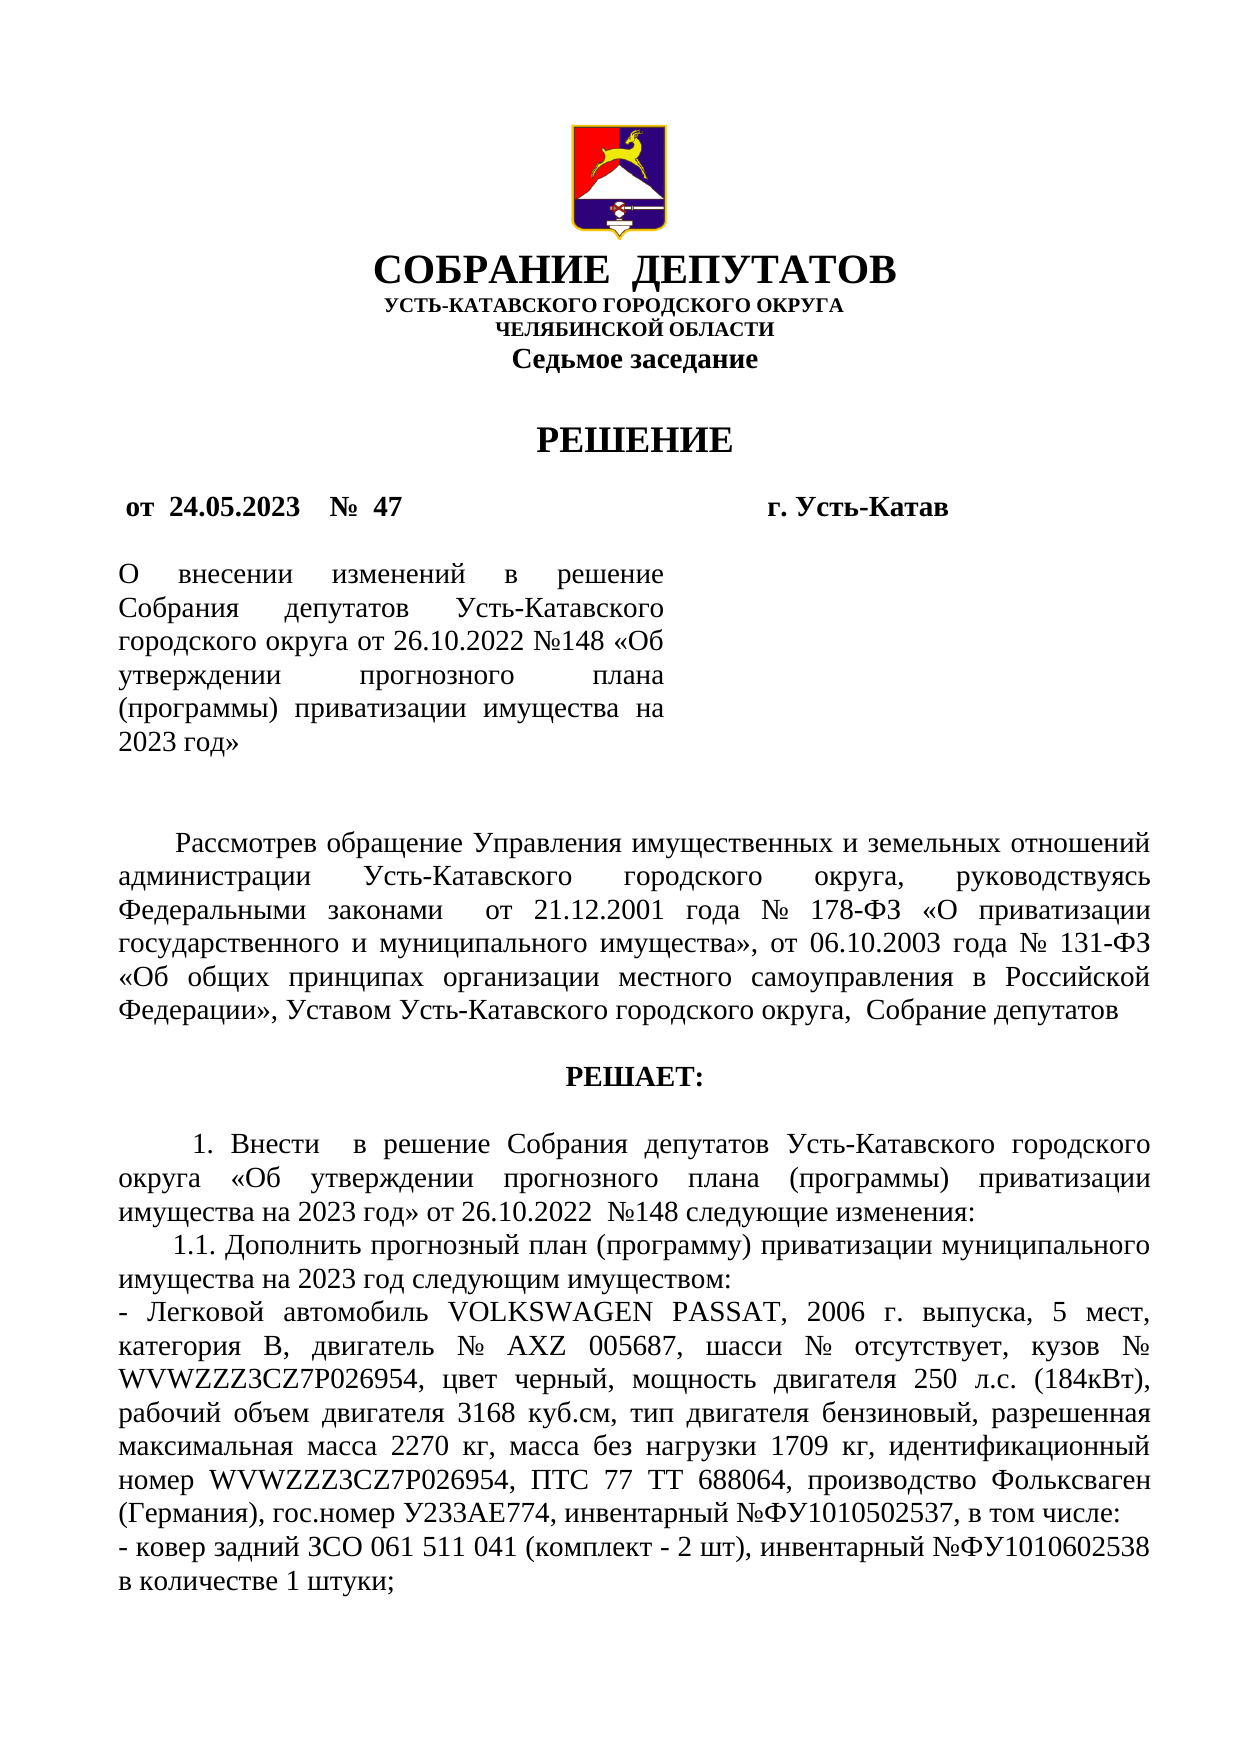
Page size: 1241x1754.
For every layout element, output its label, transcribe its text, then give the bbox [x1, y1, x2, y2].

text О внесении изменений в решение Собрания депутатов Усть-Катавского городского округа от 26.10.2022 №148 «Об утверждении прогнозного плана (программы) приватизации имущества на 2023 год» [118, 556, 664, 758]
text - Легковой автомобиль VOLKSWAGEN PASSAT, 2006 г. выпуска, 5 мест, категория В, двигатель № AXZ 005687, шасси № отсутствует, кузов № WVWZZZ3CZ7P026954, цвет черный, мощность двигателя .с. (184кВт), рабочий объем двигателя 3168 куб.см, тип двигателя бензиновый, разрешенная максимальная масса , масса без нагрузки , идентификационный номер WVWZZZ3CZ7P026954, ПТС 77 ТТ 688064, производство Фольксваген (Германия), гос.номер У233АЕ774, инвентарный №ФУ1010502537, в том числе: [118, 1294, 1152, 1529]
text УСТЬ-КАТАВСКОГО ГОРОДСКОГО ОКРУГА [118, 293, 1152, 317]
text 1. Внести в решение Собрания депутатов Усть-Катавского городского округа «Об утверждении прогнозного плана (программы) приватизации имущества на 2023 год» от 26.10.2022 №148 следующие изменения: [118, 1127, 1152, 1227]
text 1.1. Дополнить прогнозный план (программу) приватизации муниципального имущества на 2023 год следующим имуществом: [118, 1227, 1152, 1294]
text РЕШЕНИЕ [118, 417, 1152, 461]
picture [561, 118, 685, 245]
text РЕШАЕТ: [118, 1059, 1152, 1093]
text ЧЕЛЯБИНСКОЙ ОБЛАСТИ [118, 317, 1152, 341]
text СОБРАНИЕ ДЕПУТАТОВ [118, 245, 1152, 293]
text - ковер задний ЗСО 061 511 041 (комплект - 2 шт), инвентарный №ФУ1010602538 в количестве 1 штуки; [118, 1529, 1152, 1596]
text Рассмотрев обращение Управления имущественных и земельных отношений администрации Усть-Катавского городского округа, руководствуясь Федеральными законами от 21.12.2001 года № 178-ФЗ «О приватизации государственного и муниципального имущества», от 06.10.2003 года № 131-ФЗ «Об общих принципах организации местного самоуправления в Российской Федерации», Уставом Усть-Катавского городского округа, Собрание депутатов [118, 825, 1152, 1026]
text Седьмое заседание [118, 341, 1152, 374]
text от 24.05.2023 № 47 г. Усть-Катав [118, 489, 1152, 523]
